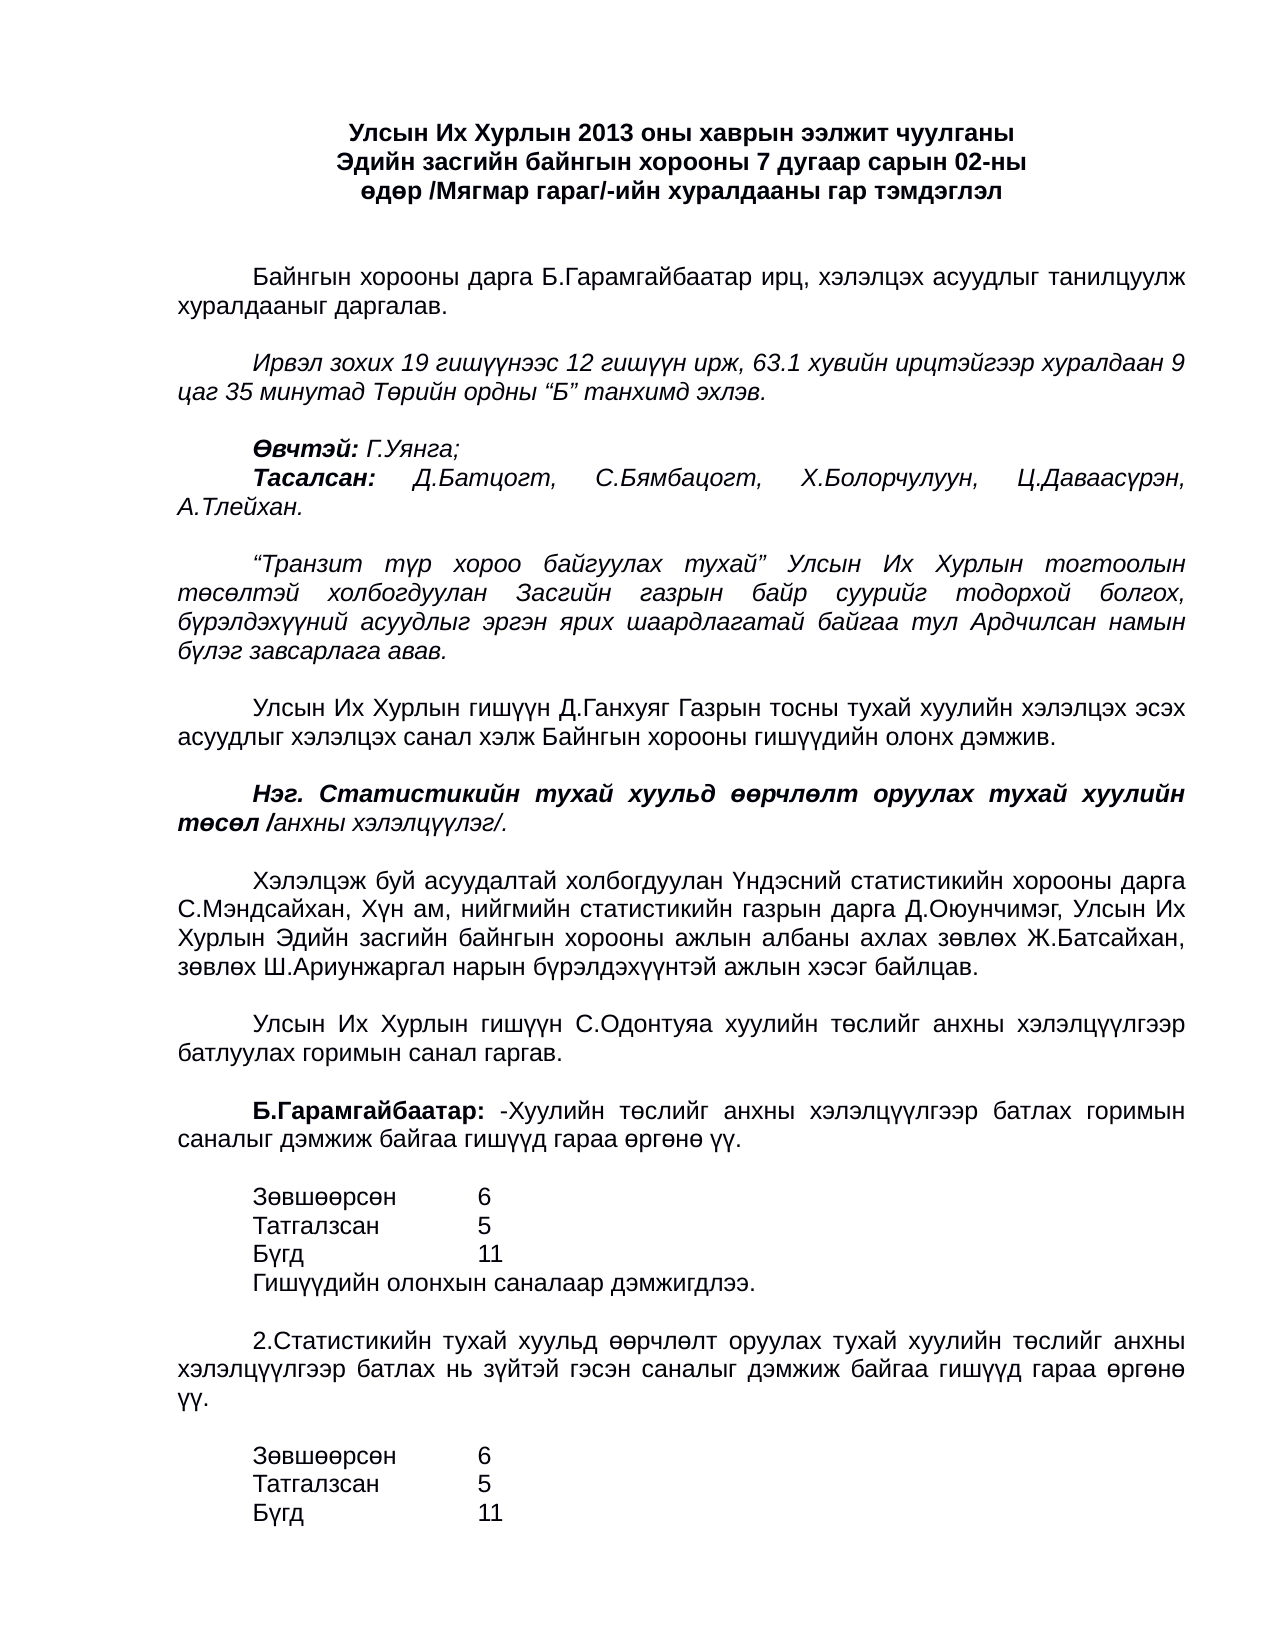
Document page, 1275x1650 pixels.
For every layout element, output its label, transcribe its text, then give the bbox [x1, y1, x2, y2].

text Гишүүдийн олонхын саналаар дэмжигдлээ. [177, 1268, 1186, 1297]
text Зөвшөөрсөн 6 [177, 1441, 1186, 1469]
text Татгалзсан 5 [177, 1469, 1186, 1498]
text Өвчтэй: Г.Уянга; [177, 434, 1186, 463]
text Б.Гарамгайбаатар: -Хуулийн төслийг анхны хэлэлцүүлгээр батлах горимын саналыг дэмжиж байгаа гишүүд гараа өргөнө үү. [177, 1096, 1186, 1153]
text Татгалзсан 5 [177, 1211, 1186, 1239]
text Нэг. Статистикийн тухай хуульд өөрчлөлт оруулах тухай хуулийн төсөл /анхны хэлэлцүүлэг/. [177, 779, 1186, 837]
text Байнгын хорооны дарга Б.Гарамгайбаатар ирц, хэлэлцэх асуудлыг танилцуулж хуралдааныг даргалав. [177, 262, 1186, 319]
text Тасалсан: Д.Батцогт, С.Бямбацогт, Х.Болорчулуун, Ц.Даваасүрэн, А.Тлейхан. [177, 463, 1186, 521]
text өдөр /Мягмар гараг/-ийн хуралдааны гар тэмдэглэл [177, 176, 1186, 204]
text Эдийн засгийн байнгын хорооны 7 дугаар сарын 02-ны [177, 147, 1186, 176]
text Улсын Их Хурлын гишүүн С.Одонтуяа хуулийн төслийг анхны хэлэлцүүлгээр батлуулах горимын санал гаргав. [177, 1009, 1186, 1067]
text Хэлэлцэж буй асуудалтай холбогдуулан Үндэсний статистикийн хорооны дарга С.Мэндсайхан, Хүн ам, нийгмийн статистикийн газрын дарга Д.Оюунчимэг, Улсын Их Хурлын Эдийн засгийн байнгын хорооны ажлын албаны ахлах зөвлөх Ж.Батсайхан, зөвлөх Ш.Ариунжаргал нарын бүрэлдэхүүнтэй ажлын хэсэг байлцав. [177, 866, 1186, 981]
text 2.Статистикийн тухай хуульд өөрчлөлт оруулах тухай хуулийн төслийг анхны хэлэлцүүлгээр батлах нь зүйтэй гэсэн саналыг дэмжиж байгаа гишүүд гараа өргөнө үү. [177, 1326, 1186, 1412]
text Ирвэл зохих 19 гишүүнээс 12 гишүүн ирж, 63.1 хувийн ирцтэйгээр хуралдаан 9 цаг 35 минутад Төрийн ордны “Б” танхимд эхлэв. [177, 348, 1186, 406]
text Улсын Их Хурлын 2013 оны хаврын ээлжит чуулганы [177, 118, 1186, 147]
text Улсын Их Хурлын гишүүн Д.Ганхуяг Газрын тосны тухай хуулийн хэлэлцэх эсэх асуудлыг хэлэлцэх санал хэлж Байнгын хорооны гишүүдийн олонх дэмжив. [177, 693, 1186, 751]
text Бүгд 11 [177, 1498, 1186, 1527]
text Бүгд 11 [177, 1239, 1186, 1268]
text “Транзит түр хороо байгуулах тухай” Улсын Их Хурлын тогтоолын төсөлтэй холбогдуулан Засгийн газрын байр суурийг тодорхой болгох, бүрэлдэхүүний асуудлыг эргэн ярих шаардлагатай байгаа тул Ардчилсан намын бүлэг завсарлага авав. [177, 549, 1186, 664]
text Зөвшөөрсөн 6 [177, 1182, 1186, 1211]
